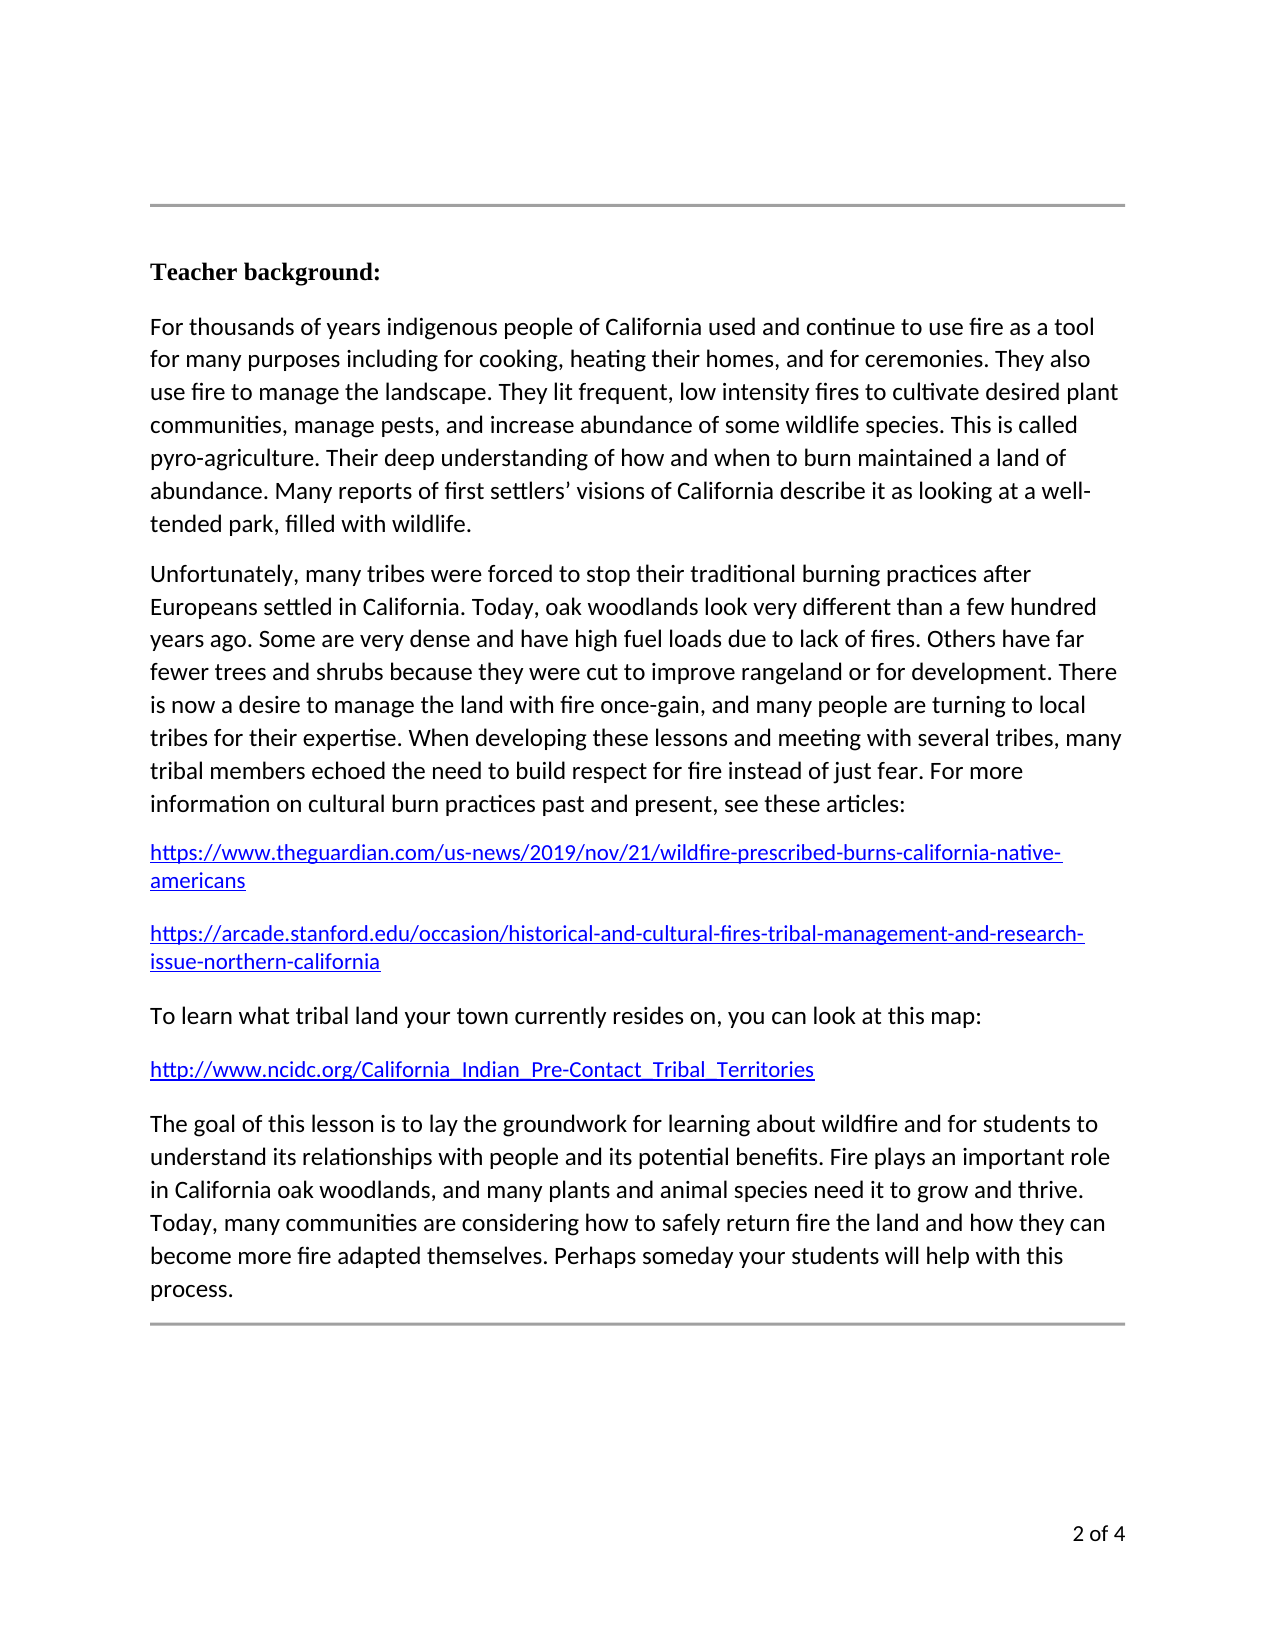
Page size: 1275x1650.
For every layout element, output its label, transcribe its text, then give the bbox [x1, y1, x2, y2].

text Unfortunately, many tribes were forced to stop their traditional burning practices after Europeans settled in California. Today, oak woodlands look very different than a few hundred years ago. Some are very dense and have high fuel loads due to lack of fires. Others have far fewer trees and shrubs because they were cut to improve rangeland or for development. There is now a desire to manage the land with fire once-gain, and many people are turning to local tribes for their expertise. When developing these lessons and meeting with several tribes, many tribal members echoed the need to build respect for fire instead of just fear. For more information on cultural burn practices past and present, see these articles: [150, 558, 1125, 819]
text https://www.theguardian.com/us-news/2019/nov/21/wildfire-prescribed-burns-california-native-americans [150, 838, 1125, 894]
text Teacher background: [150, 257, 1125, 286]
text For thousands of years indigenous people of California used and continue to use fire as a tool for many purposes including for cooking, heating their homes, and for ceremonies. They also use fire to manage the landscape. They lit frequent, low intensity fires to cultivate desired plant communities, manage pests, and increase abundance of some wildlife species. This is called pyro-agriculture. Their deep understanding of how and when to burn maintained a land of abundance. Many reports of first settlers’ visions of California describe it as looking at a well-tended park, filled with wildlife. [150, 311, 1125, 539]
text https://arcade.stanford.edu/occasion/historical-and-cultural-fires-tribal-management-and-research-issue-northern-california [150, 919, 1125, 975]
text To learn what tribal land your town currently resides on, you can look at this map: [150, 1000, 1125, 1030]
text http://www.ncidc.org/California_Indian_Pre-Contact_Tribal_Territories [150, 1055, 1125, 1083]
text The goal of this lesson is to lay the groundwork for learning about wildfire and for students to understand its relationships with people and its potential benefits. Fire plays an important role in California oak woodlands, and many plants and animal species need it to grow and thrive. Today, many communities are considering how to safely return fire the land and how they can become more fire adapted themselves. Perhaps someday your students will help with this process. [150, 1108, 1125, 1303]
